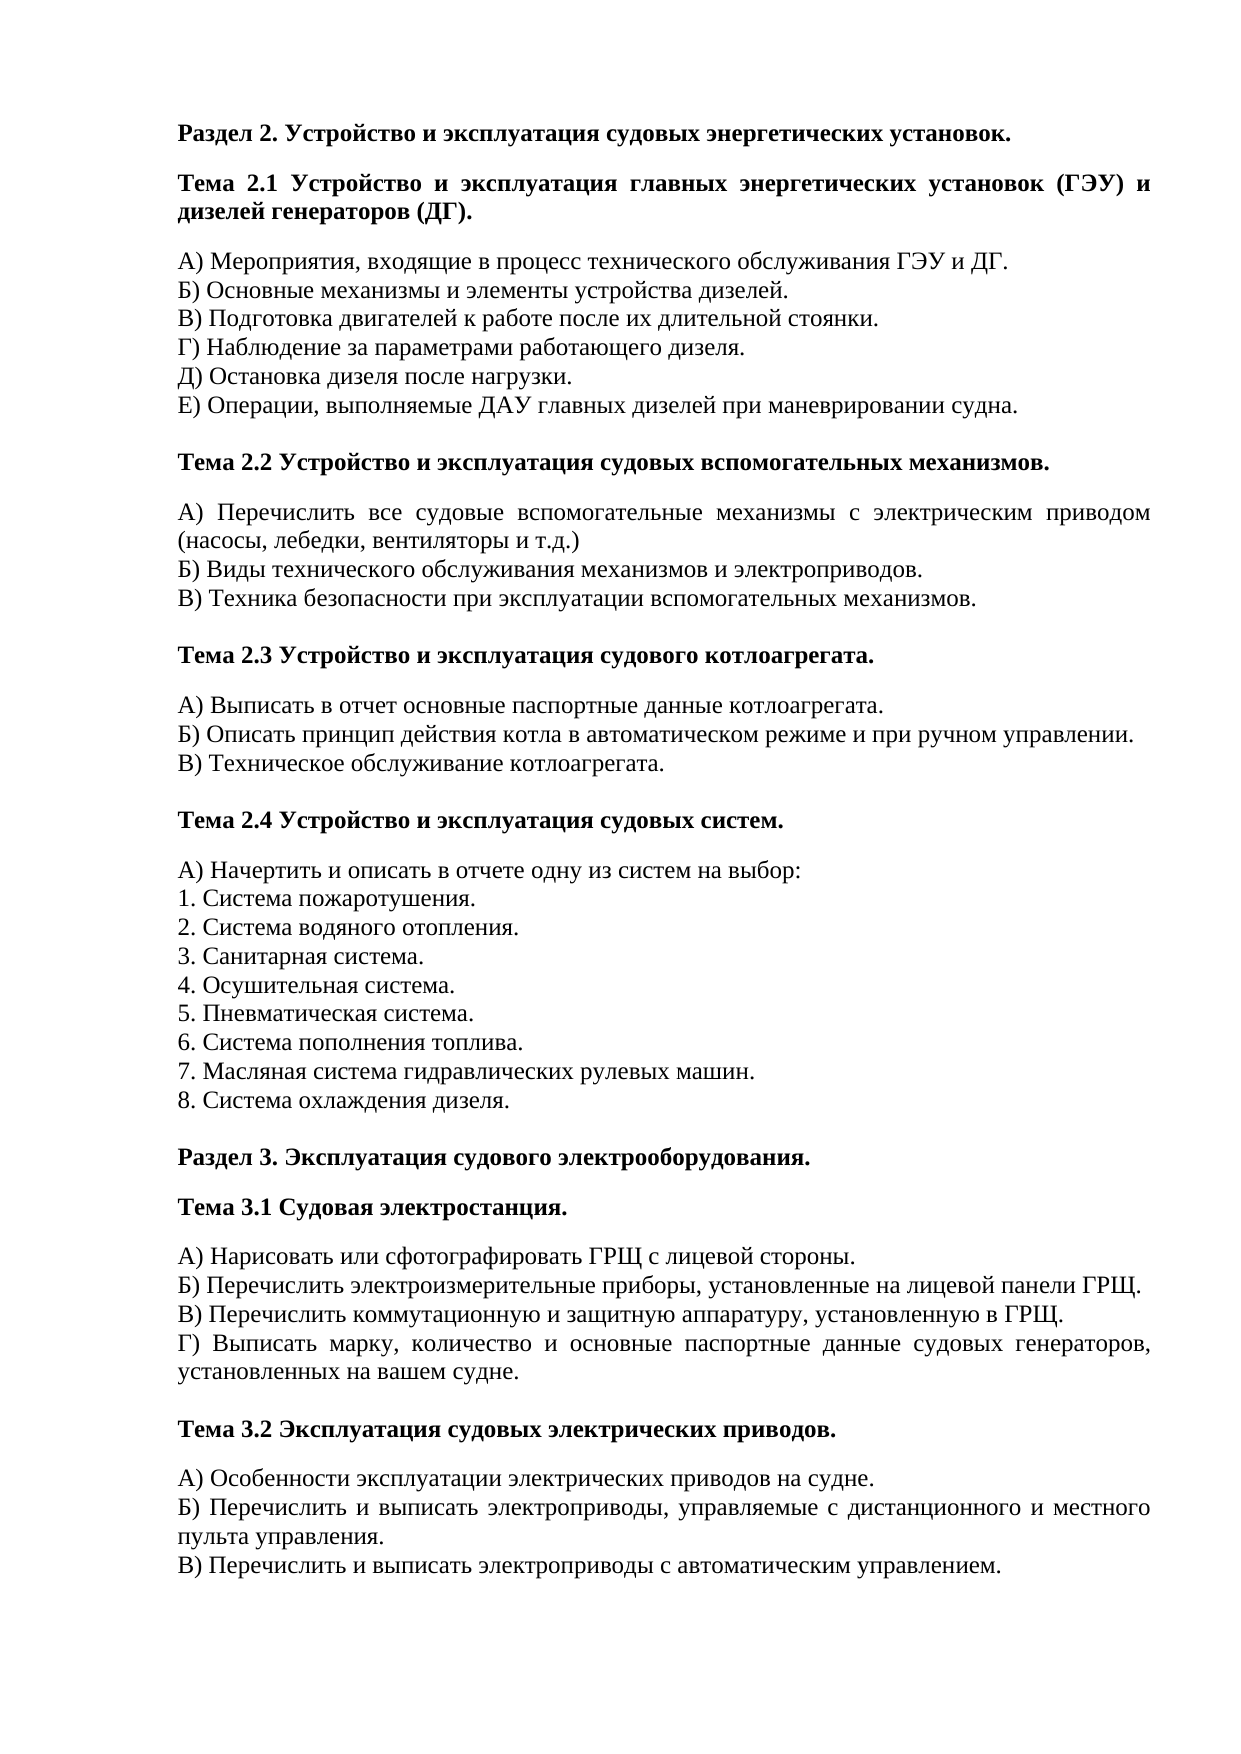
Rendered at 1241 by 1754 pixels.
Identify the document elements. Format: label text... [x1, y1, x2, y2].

text 7. Масляная система гидравлических рулевых машин. [177, 1056, 1152, 1085]
text А) Начертить и описать в отчете одну из систем на выбор: [177, 855, 1152, 883]
text Тема 2.3 Устройство и эксплуатация судового котлоагрегата. [177, 641, 1152, 669]
text В) Техническое обслуживание котлоагрегата. [177, 748, 1152, 776]
text Б) Основные механизмы и элементы устройства дизелей. [177, 275, 1152, 303]
text 3. Санитарная система. [177, 941, 1152, 970]
text Раздел 3. Эксплуатация судового электрооборудования. [177, 1142, 1152, 1171]
text Г) Наблюдение за параметрами работающего дизеля. [177, 332, 1152, 361]
text Г) Выписать марку, количество и основные паспортные данные судовых генераторов, установленных на вашем судне. [177, 1328, 1152, 1385]
text А) Особенности эксплуатации электрических приводов на судне. [177, 1463, 1152, 1492]
text Б) Перечислить и выписать электроприводы, управляемые с дистанционного и местного пульта управления. [177, 1492, 1152, 1550]
text Тема 2.4 Устройство и эксплуатация судовых систем. [177, 805, 1152, 834]
text А) Мероприятия, входящие в процесс технического обслуживания ГЭУ и ДГ. [177, 246, 1152, 275]
text Тема 2.1 Устройство и эксплуатация главных энергетических установок (ГЭУ) и дизелей генераторов (ДГ). [177, 168, 1152, 225]
text В) Перечислить коммутационную и защитную аппаратуру, установленную в ГРЩ. [177, 1299, 1152, 1328]
text А) Перечислить все судовые вспомогательные механизмы с электрическим приводом (насосы, лебедки, вентиляторы и т.д.) [177, 497, 1152, 554]
text Тема 2.2 Устройство и эксплуатация судовых вспомогательных механизмов. [177, 447, 1152, 476]
text В) Техника безопасности при эксплуатации вспомогательных механизмов. [177, 583, 1152, 612]
text 8. Система охлаждения дизеля. [177, 1085, 1152, 1113]
text 6. Система пополнения топлива. [177, 1027, 1152, 1056]
text Б) Перечислить электроизмерительные приборы, установленные на лицевой панели ГРЩ. [177, 1270, 1152, 1299]
text Е) Операции, выполняемые ДАУ главных дизелей при маневрировании судна. [177, 390, 1152, 418]
text А) Нарисовать или сфотографировать ГРЩ с лицевой стороны. [177, 1241, 1152, 1270]
text Тема 3.1 Судовая электростанция. [177, 1192, 1152, 1221]
text В) Перечислить и выписать электроприводы с автоматическим управлением. [177, 1550, 1152, 1578]
text Б) Виды технического обслуживания механизмов и электроприводов. [177, 554, 1152, 583]
text Д) Остановка дизеля после нагрузки. [177, 361, 1152, 390]
text В) Подготовка двигателей к работе после их длительной стоянки. [177, 303, 1152, 332]
text 2. Система водяного отопления. [177, 912, 1152, 941]
text 1. Система пожаротушения. [177, 883, 1152, 912]
text Раздел 2. Устройство и эксплуатация судовых энергетических установок. [177, 118, 1152, 147]
text 4. Осушительная система. [177, 970, 1152, 998]
text Тема 3.2 Эксплуатация судовых электрических приводов. [177, 1414, 1152, 1443]
text Б) Описать принцип действия котла в автоматическом режиме и при ручном управлении. [177, 719, 1152, 748]
text А) Выписать в отчет основные паспортные данные котлоагрегата. [177, 690, 1152, 719]
text 5. Пневматическая система. [177, 998, 1152, 1027]
